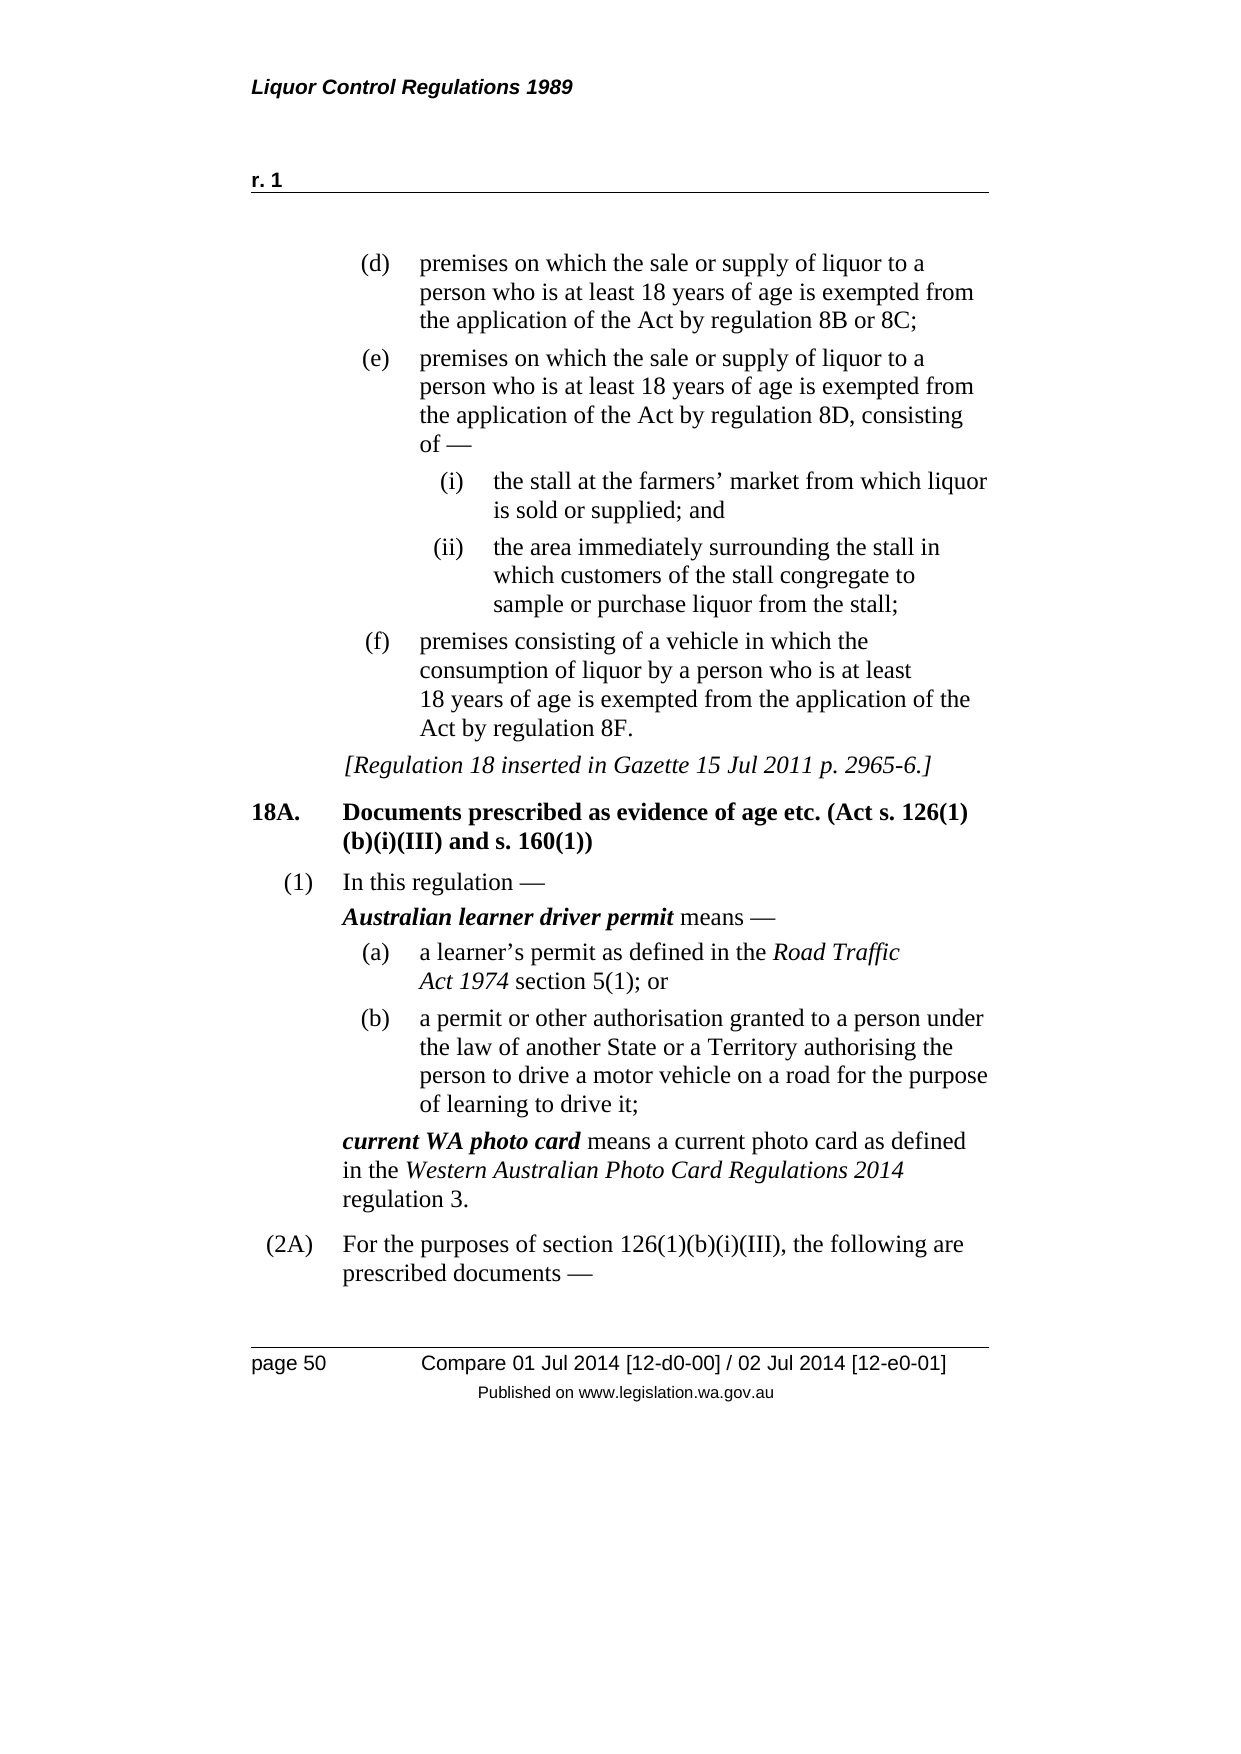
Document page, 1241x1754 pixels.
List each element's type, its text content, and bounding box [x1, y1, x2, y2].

text (i) the stall at the farmers’ market from which liquor is sold or supplied; and [251, 466, 989, 523]
text (a) a learner’s permit as defined in the Road Traffic Act 1974 section 5(1); or [251, 937, 989, 995]
text (2A) For the purposes of section 126(1)(b)(i)(III), the following are prescribed documents — [251, 1229, 989, 1287]
subtitle 18A. Documents prescribed as evidence of age etc. (Act s. 126(1)(b)(i)(III) and s. 160(1)) [251, 797, 989, 855]
text (f) premises consisting of a vehicle in which the consumption of liquor by a person who is at least 18 years of age is exempted from the application of the Act by regulation 8F. [251, 626, 989, 741]
text (1) In this regulation — [251, 867, 989, 896]
text [Regulation 18 inserted in Gazette 15 Jul 2011 p. 2965-6.] [251, 750, 989, 778]
text (b) a permit or other authorisation granted to a person under the law of another State or a Territory authorising the person to drive a motor vehicle on a road for the purpose of learning to drive it; [251, 1003, 989, 1118]
text (e) premises on which the sale or supply of liquor to a person who is at least 18 years of age is exempted from the application of the Act by regulation 8D, consisting of — [251, 343, 989, 458]
text current WA photo card means a current photo card as defined in the Western Australian Photo Card Regulations 2014 regulation 3. [251, 1126, 989, 1213]
text (ii) the area immediately surrounding the stall in which customers of the stall congregate to sample or purchase liquor from the stall; [251, 532, 989, 618]
text Australian learner driver permit means — [251, 902, 989, 931]
text (d) premises on which the sale or supply of liquor to a person who is at least 18 years of age is exempted from the application of the Act by regulation 8B or 8C; [251, 248, 989, 334]
